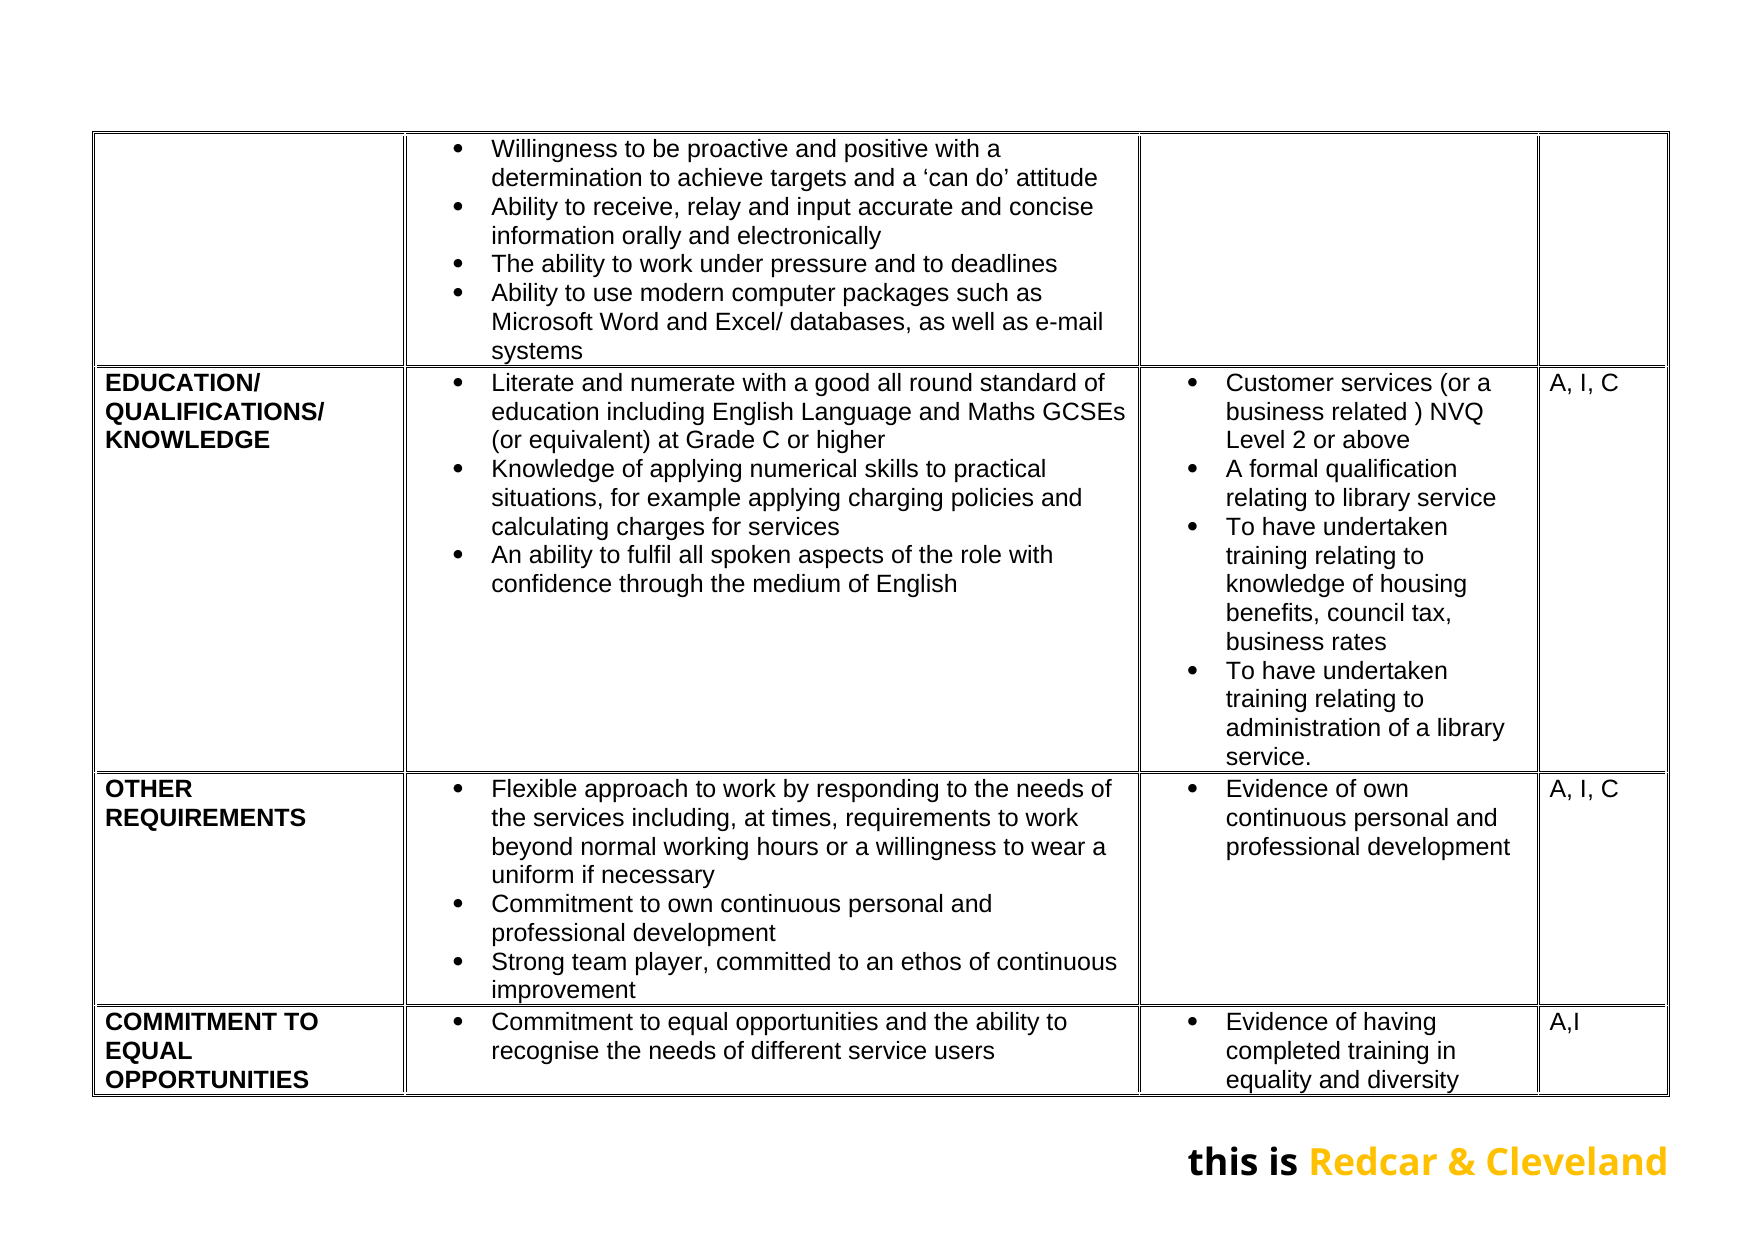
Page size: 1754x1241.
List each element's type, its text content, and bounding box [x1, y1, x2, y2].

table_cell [94, 1004, 405, 1094]
table_cell Customer services (or a business related ) NVQ Level 2 or above A formal qualification relating to library service To have undertaken training relating to knowledge of housing benefits, council tax, business rates To have undertaken training relating to administration of a library service. [1141, 368, 1537, 771]
table_cell Evidence of own continuous personal and professional development [1141, 774, 1537, 1004]
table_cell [94, 132, 405, 365]
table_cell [1139, 1007, 1538, 1094]
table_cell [405, 1007, 1139, 1094]
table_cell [405, 134, 1139, 365]
table_cell OTHER REQUIREMENTS [95, 771, 403, 1004]
table_cell Flexible approach to work by responding to the needs of the services including, at times, requirements to work beyond normal working hours or a willingness to wear a uniform if necessary Commitment to own continuous personal and professional development Strong team player, committed to an ethos of continuous improvement [407, 774, 1138, 1004]
table_cell A, I, R, T [1538, 134, 1667, 365]
table_cell A, I, C [1540, 365, 1667, 771]
table_cell A, I, C [1540, 771, 1667, 1004]
table_cell A,I [1538, 1004, 1669, 1094]
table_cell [1139, 134, 1538, 365]
table_cell EDUCATION/ QUALIFICATIONS/ KNOWLEDGE [95, 365, 403, 771]
table_cell Literate and numerate with a good all round standard of education including English Language and Maths GCSEs (or equivalent) at Grade C or higher Knowledge of applying numerical skills to practical situations, for example applying charging policies and calculating charges for services An ability to fulfil all spoken aspects of the role with confidence through the medium of English [407, 368, 1138, 771]
